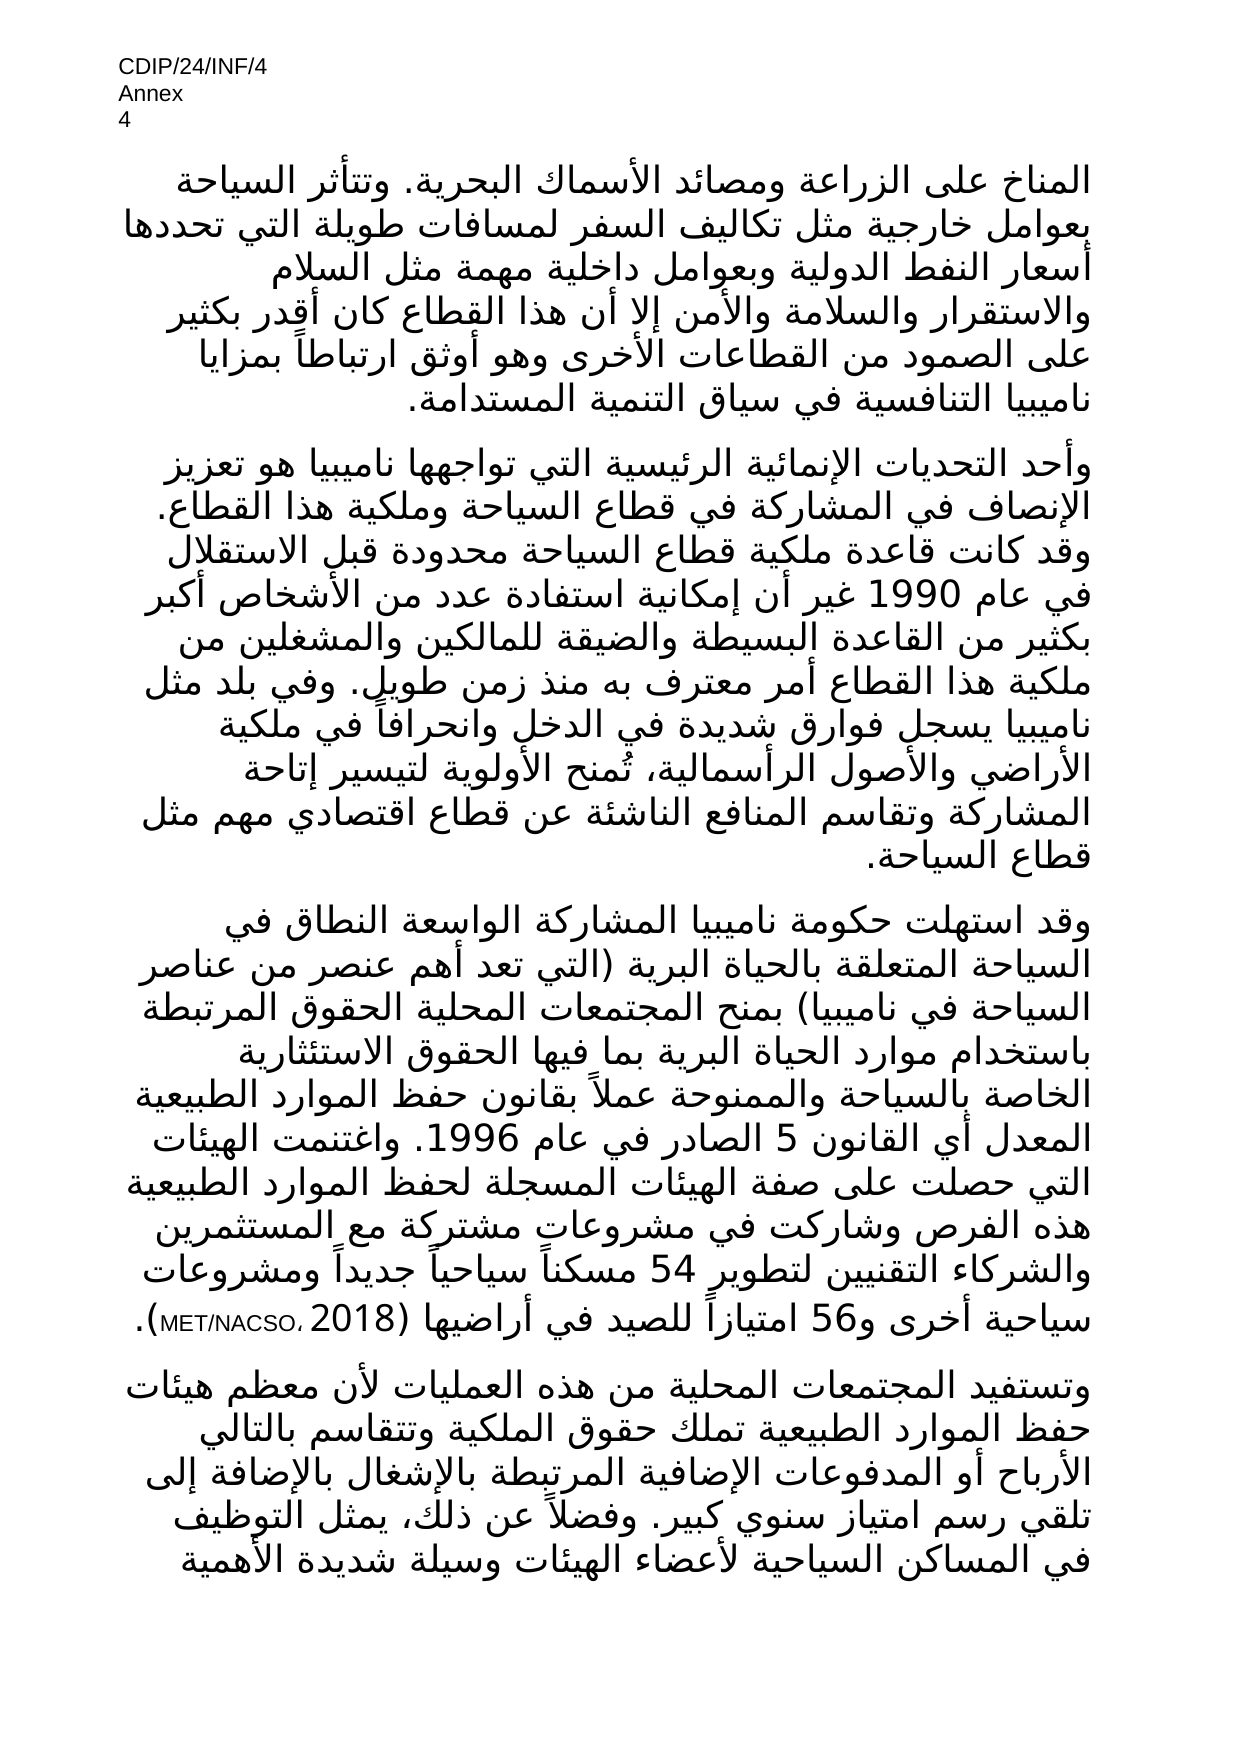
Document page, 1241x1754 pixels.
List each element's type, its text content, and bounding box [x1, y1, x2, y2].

text وقد استهلت حكومة ناميبيا المشاركة الواسعة النطاق في السياحة المتعلقة بالحياة البرية (التي تعد أهم عنصر من عناصر السياحة في ناميبيا) بمنح المجتمعات المحلية الحقوق المرتبطة باستخدام موارد الحياة البرية بما فيها الحقوق الاستئثارية الخاصة بالسياحة والممنوحة عملاً بقانون حفظ الموارد الطبيعية المعدل أي القانون 5 الصادر في عام 1996. واغتنمت الهيئات التي حصلت على صفة الهيئات المسجلة لحفظ الموارد الطبيعية هذه الفرص وشاركت في مشروعات مشتركة مع المستثمرين والشركاء التقنيين لتطوير 54 مسكناً سياحياً جديداً ومشروعات سياحية أخرى و56 امتيازاً للصيد في أراضيها (MET/NACSO، 2018). [118, 898, 1092, 1342]
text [118, 158, 1092, 420]
text وأحد التحديات الإنمائية الرئيسية التي تواجهها ناميبيا هو تعزيز الإنصاف في المشاركة في قطاع السياحة وملكية هذا القطاع. وقد كانت قاعدة ملكية قطاع السياحة محدودة قبل الاستقلال في عام 1990 غير أن إمكانية استفادة عدد من الأشخاص أكبر بكثير من القاعدة البسيطة والضيقة للمالكين والمشغلين من ملكية هذا القطاع أمر معترف به منذ زمن طويل. وفي بلد مثل ناميبيا يسجل فوارق شديدة في الدخل وانحرافاً في ملكية الأراضي والأصول الرأسمالية، تُمنح الأولوية لتيسير إتاحة المشاركة وتقاسم المنافع الناشئة عن قطاع اقتصادي مهم مثل قطاع السياحة. [118, 441, 1092, 878]
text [118, 1363, 1092, 1581]
